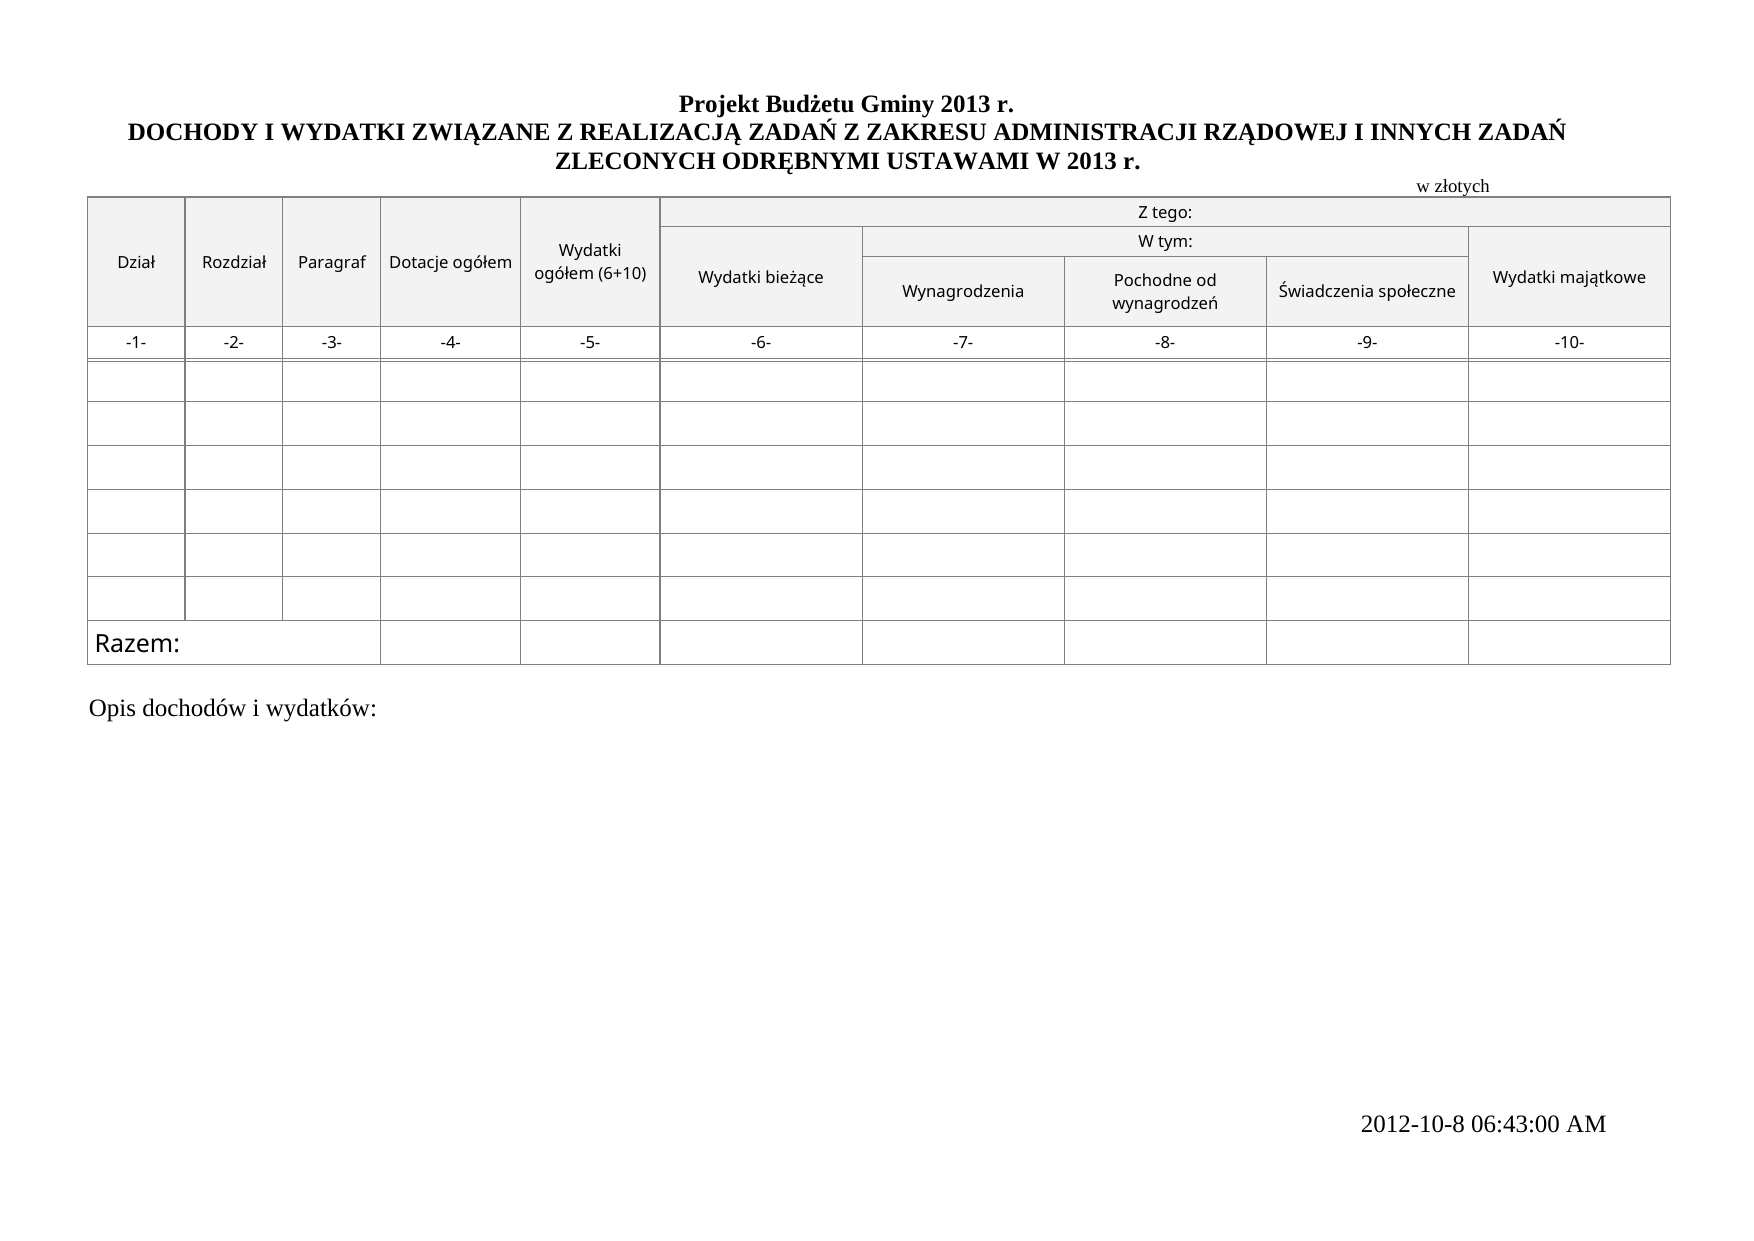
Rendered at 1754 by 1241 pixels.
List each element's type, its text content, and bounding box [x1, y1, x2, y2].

table_cell [1065, 490, 1266, 532]
table_cell [1065, 577, 1266, 620]
table_header Dotacje ogółem [381, 198, 520, 326]
table_header Z tego: [661, 198, 1670, 226]
table_cell [88, 534, 184, 576]
table_cell [186, 490, 282, 532]
table_cell [186, 534, 282, 576]
table_cell -6- [661, 327, 862, 357]
table_cell [88, 362, 184, 401]
table_cell [381, 621, 520, 664]
table_cell [521, 446, 659, 489]
table_cell [863, 490, 1064, 532]
table_cell [1267, 621, 1468, 664]
table_cell [381, 402, 520, 445]
table_cell [1267, 534, 1468, 576]
table_cell [186, 362, 282, 401]
table_cell [1469, 577, 1670, 620]
table_cell [661, 621, 862, 664]
table_cell [381, 534, 520, 576]
table_cell [283, 577, 380, 620]
table_cell [1267, 402, 1468, 445]
table_cell [1469, 534, 1670, 576]
table_cell -7- [863, 327, 1064, 357]
table_cell [521, 490, 659, 532]
table_cell [88, 490, 184, 532]
table_cell [521, 402, 659, 445]
table_cell [1065, 534, 1266, 576]
table_cell [863, 621, 1064, 664]
table_cell -8- [1065, 327, 1266, 357]
table_cell [88, 402, 184, 445]
table_cell [661, 402, 862, 445]
table_cell [661, 534, 862, 576]
table_cell [283, 362, 380, 401]
table_cell [661, 362, 862, 401]
table_cell [521, 577, 659, 620]
table_header Rozdział [186, 198, 282, 326]
table_cell [863, 362, 1064, 401]
table_cell [521, 534, 659, 576]
table_cell [283, 490, 380, 532]
table_cell [1469, 402, 1670, 445]
table_cell Pochodne od wynagrodzeń [1065, 257, 1266, 326]
table_cell -10- [1469, 327, 1670, 357]
table_cell [1065, 402, 1266, 445]
table_cell -1- [88, 327, 184, 357]
table_cell -2- [186, 327, 282, 357]
table_cell Wydatki bieżące [661, 227, 862, 326]
table_cell [1469, 446, 1670, 489]
table_cell [186, 446, 282, 489]
table_cell [88, 577, 184, 620]
table_cell [661, 446, 862, 489]
table_cell Wynagrodzenia [863, 257, 1064, 326]
table_header Wydatki ogółem (6+10) [521, 198, 659, 326]
table_cell [88, 446, 184, 489]
table_cell -9- [1267, 327, 1468, 357]
table_cell [381, 577, 520, 620]
table_header Paragraf [283, 198, 380, 326]
table_cell [661, 577, 862, 620]
table_cell [283, 402, 380, 445]
table_cell -4- [381, 327, 520, 357]
table_cell [381, 362, 520, 401]
text Opis dochodów i wydatków: [89, 693, 1606, 722]
table_cell [283, 534, 380, 576]
table_cell Świadczenia społeczne [1267, 257, 1468, 326]
table_cell [283, 446, 380, 489]
table_cell -5- [521, 327, 659, 357]
table_cell [521, 621, 659, 664]
table_cell [521, 362, 659, 401]
table_cell [1469, 490, 1670, 532]
table_cell [1469, 362, 1670, 401]
table_cell [1267, 490, 1468, 532]
table_cell [1065, 446, 1266, 489]
text DOCHODY I WYDATKI ZWIĄZANE Z REALIZACJĄ ZADAŃ Z ZAKRESU ADMINISTRACJI RZĄDOWEJ I INNYCH ZADAŃ ZLECONYCH ODRĘBNYMI USTAWAMI W 2013 r. [89, 117, 1606, 175]
table_cell [863, 534, 1064, 576]
table_cell [1267, 446, 1468, 489]
table_cell [186, 577, 282, 620]
table_cell [1267, 362, 1468, 401]
table_cell [1065, 362, 1266, 401]
table_cell [863, 446, 1064, 489]
table_cell [186, 402, 282, 445]
text w złotych [1416, 175, 1606, 196]
table_cell -3- [283, 327, 380, 357]
table_header Dział [88, 198, 184, 326]
table_cell [381, 490, 520, 532]
table_cell [661, 490, 862, 532]
text Projekt Budżetu Gminy 2013 r. [679, 89, 1606, 117]
table_cell [1267, 577, 1468, 620]
table_cell [1469, 621, 1670, 664]
table_cell [381, 446, 520, 489]
table_cell W tym: [863, 227, 1468, 256]
table_cell Wydatki majątkowe [1469, 227, 1670, 326]
table_cell [1065, 621, 1266, 664]
table_cell [863, 402, 1064, 445]
table_cell Razem: [88, 621, 380, 664]
table_cell [863, 577, 1064, 620]
